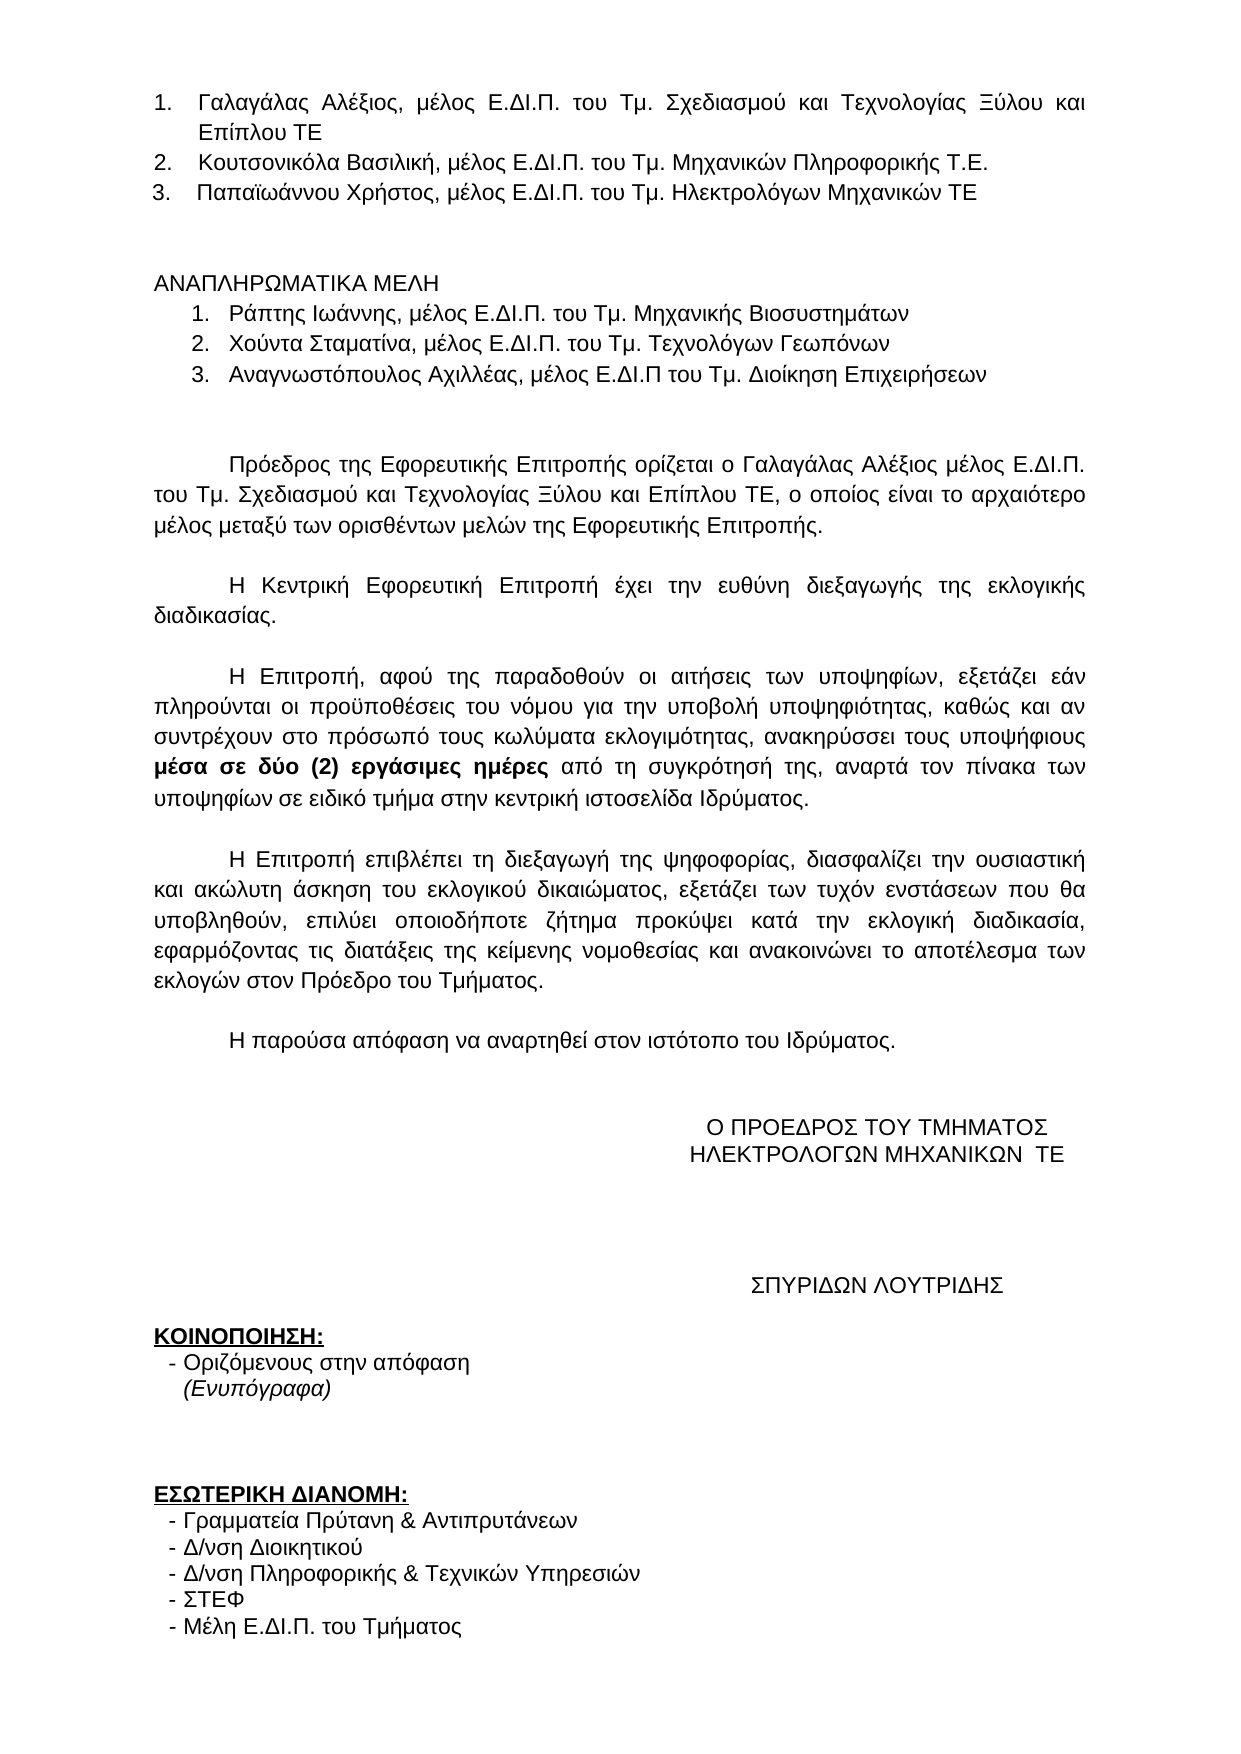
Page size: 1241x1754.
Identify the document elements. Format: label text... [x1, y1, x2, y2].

list Οριζόμενους στην απόφαση [168, 1349, 1087, 1375]
table_header O ΠΡΟΕΔΡΟΣ ΤΟΥ ΤΜΗΜΑΤΟΣ ΗΛΕΚΤΡΟΛΟΓΩΝ ΜΗΧΑΝΙΚΩΝ ΤΕ ΣΠΥΡΙΔΩΝ ΛΟΥΤΡΙΔΗΣ [641, 1088, 1110, 1299]
list Αναγνωστόπουλος Αχιλλέας, μέλος Ε.ΔΙ.Π του Τμ. Διοίκηση Επιχειρήσεων [191, 361, 1087, 387]
list Γραμματεία Πρύτανη & Αντιπρυτάνεων [168, 1507, 1087, 1533]
list Χούντα Σταματίνα, μέλος Ε.ΔΙ.Π. του Τμ. Τεχνολόγων Γεωπόνων [191, 330, 1087, 357]
text Η παρούσα απόφαση να αναρτηθεί στον ιστότοπο του Ιδρύματος. [153, 1027, 1087, 1054]
text ΕΣΩΤΕΡΙΚΗ ΔΙΑΝΟΜΗ: [153, 1481, 1087, 1507]
list Κουτσονικόλα Βασιλική, μέλος Ε.ΔΙ.Π. του Τμ. Μηχανικών Πληροφορικής Τ.Ε. [153, 149, 1087, 175]
list Ράπτης Ιωάννης, μέλος Ε.ΔΙ.Π. του Τμ. Μηχανικής Βιοσυστημάτων [191, 300, 1087, 326]
text Η Επιτροπή επιβλέπει τη διεξαγωγή της ψηφοφορίας, διασφαλίζει την ουσιαστική και ακώλυτη άσκηση του εκλογικού δικαιώματος, εξετάζει των τυχόν ενστάσεων που θα υποβληθούν, επιλύει οποιοδήποτε ζήτημα προκύψει κατά την εκλογική διαδικασία, εφαρμόζοντας τις διατάξεις της κείμενης νομοθεσίας και ανακοινώνει το αποτέλεσμα των εκλογών στον Πρόεδρο του Τμήματος. [153, 846, 1087, 993]
list Γαλαγάλας Αλέξιος, μέλος Ε.ΔΙ.Π. του Τμ. Σχεδιασμού και Τεχνολογίας Ξύλου και Επίπλου ΤΕ [153, 89, 1087, 145]
text 3. Παπαϊωάννου Χρήστος, μέλος Ε.ΔΙ.Π. του Τμ. Ηλεκτρολόγων Μηχανικών ΤΕ [146, 179, 1087, 206]
text (Ενυπόγραφα) [183, 1375, 1087, 1402]
text AΝΑΠΛΗΡΩΜΑΤΙΚΑ ΜΕΛΗ [153, 270, 1087, 296]
list Μέλη Ε.ΔΙ.Π. του Τμήματος [168, 1613, 1087, 1639]
text Η Επιτροπή, αφού της παραδοθούν οι αιτήσεις των υποψηφίων, εξετάζει εάν πληρούνται οι προϋποθέσεις του νόμου για την υποβολή υποψηφιότητας, καθώς και αν συντρέχουν στο πρόσωπό τους κωλύματα εκλογιμότητας, ανακηρύσσει τους υποψήφιους μέσα σε δύο (2) εργάσιμες ημέρες από τη συγκρότησή της, αναρτά τον πίνακα των υποψηφίων σε ειδικό τμήμα στην κεντρική ιστοσελίδα Ιδρύματος. [153, 663, 1087, 812]
list Δ/νση Διοικητικού [168, 1533, 1087, 1560]
text Η Κεντρική Εφορευτική Επιτροπή έχει την ευθύνη διεξαγωγής της εκλογικής διαδικασίας. [153, 572, 1087, 628]
list ΣΤΕΦ [168, 1586, 1087, 1613]
text ΚΟΙΝΟΠΟΙΗΣΗ: [153, 1323, 1087, 1349]
text Πρόεδρος της Εφορευτικής Επιτροπής ορίζεται ο Γαλαγάλας Αλέξιος μέλος Ε.ΔΙ.Π. του Τμ. Σχεδιασμού και Τεχνολογίας Ξύλου και Επίπλου ΤΕ, ο οποίος είναι το αρχαιότερο μέλος μεταξύ των ορισθέντων μελών της Εφορευτικής Επιτροπής. [153, 451, 1087, 538]
list Δ/νση Πληροφορικής & Τεχνικών Υπηρεσιών [168, 1560, 1087, 1586]
